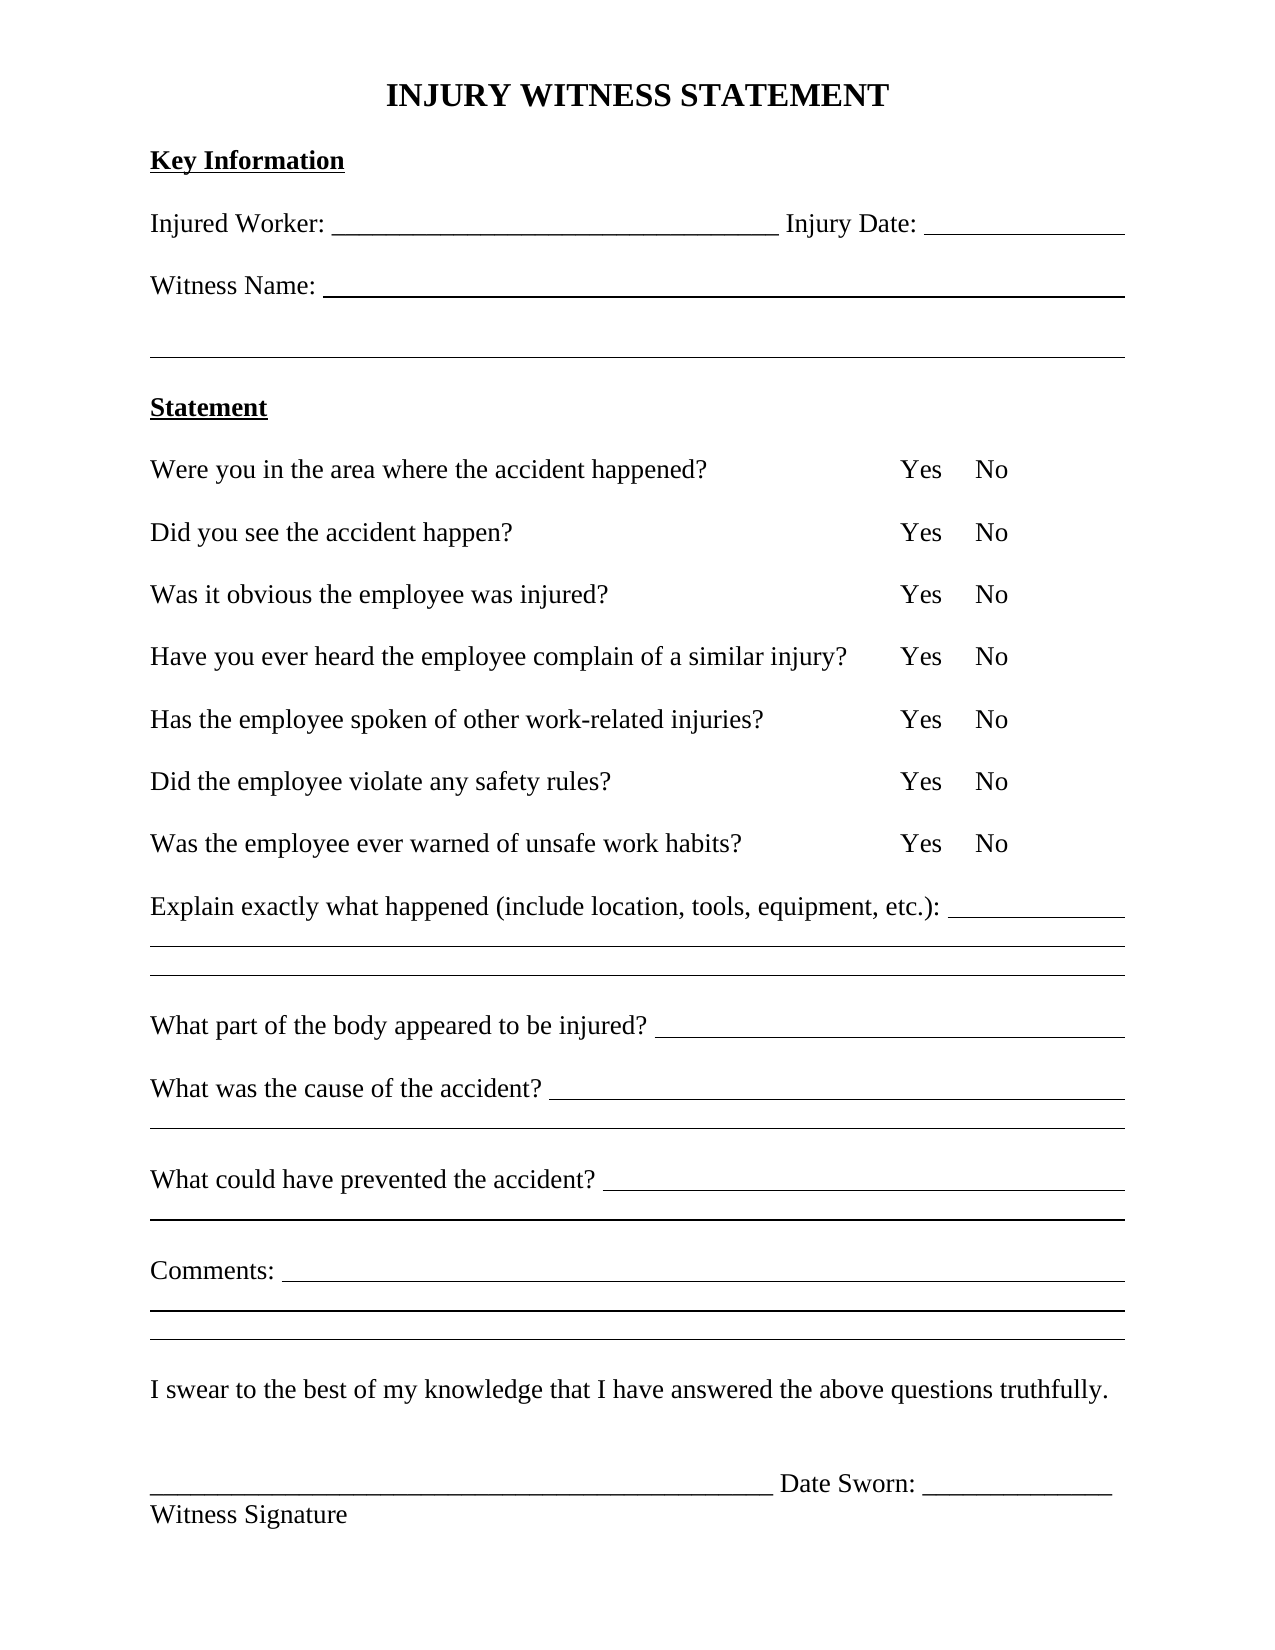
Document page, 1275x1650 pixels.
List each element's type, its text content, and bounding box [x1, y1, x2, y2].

text What part of the body appeared to be injured? [150, 1009, 1125, 1041]
text Has the employee spoken of other work-related injuries? Yes No [150, 703, 1125, 734]
text I swear to the best of my knowledge that I have answered the above questions truthfully. [150, 1373, 1125, 1405]
text Was it obvious the employee was injured? Yes No [150, 578, 1125, 609]
text Were you in the area where the accident happened? Yes No [150, 453, 1125, 485]
text Witness Signature [150, 1498, 1125, 1529]
text Did the employee violate any safety rules? Yes No [150, 765, 1125, 796]
text Key Information [150, 144, 1125, 176]
text Have you ever heard the employee complain of a similar injury? Yes No [150, 640, 1125, 672]
text INJURY WITNESS STATEMENT [150, 75, 1125, 113]
text Statement [150, 391, 1125, 422]
text Witness Name: [150, 269, 1125, 300]
text Did you see the accident happen? Yes No [150, 516, 1125, 547]
text What could have prevented the accident? [150, 1163, 1125, 1194]
text Comments: [150, 1254, 1125, 1285]
text What was the cause of the accident? [150, 1072, 1125, 1103]
text ______________________________________________ Date Sworn: ______________ [150, 1467, 1125, 1498]
text Was the employee ever warned of unsafe work habits? Yes No [150, 827, 1125, 858]
text Injured Worker: _________________________________ Injury Date: [150, 207, 1125, 238]
text Explain exactly what happened (include location, tools, equipment, etc.): [150, 889, 1125, 921]
